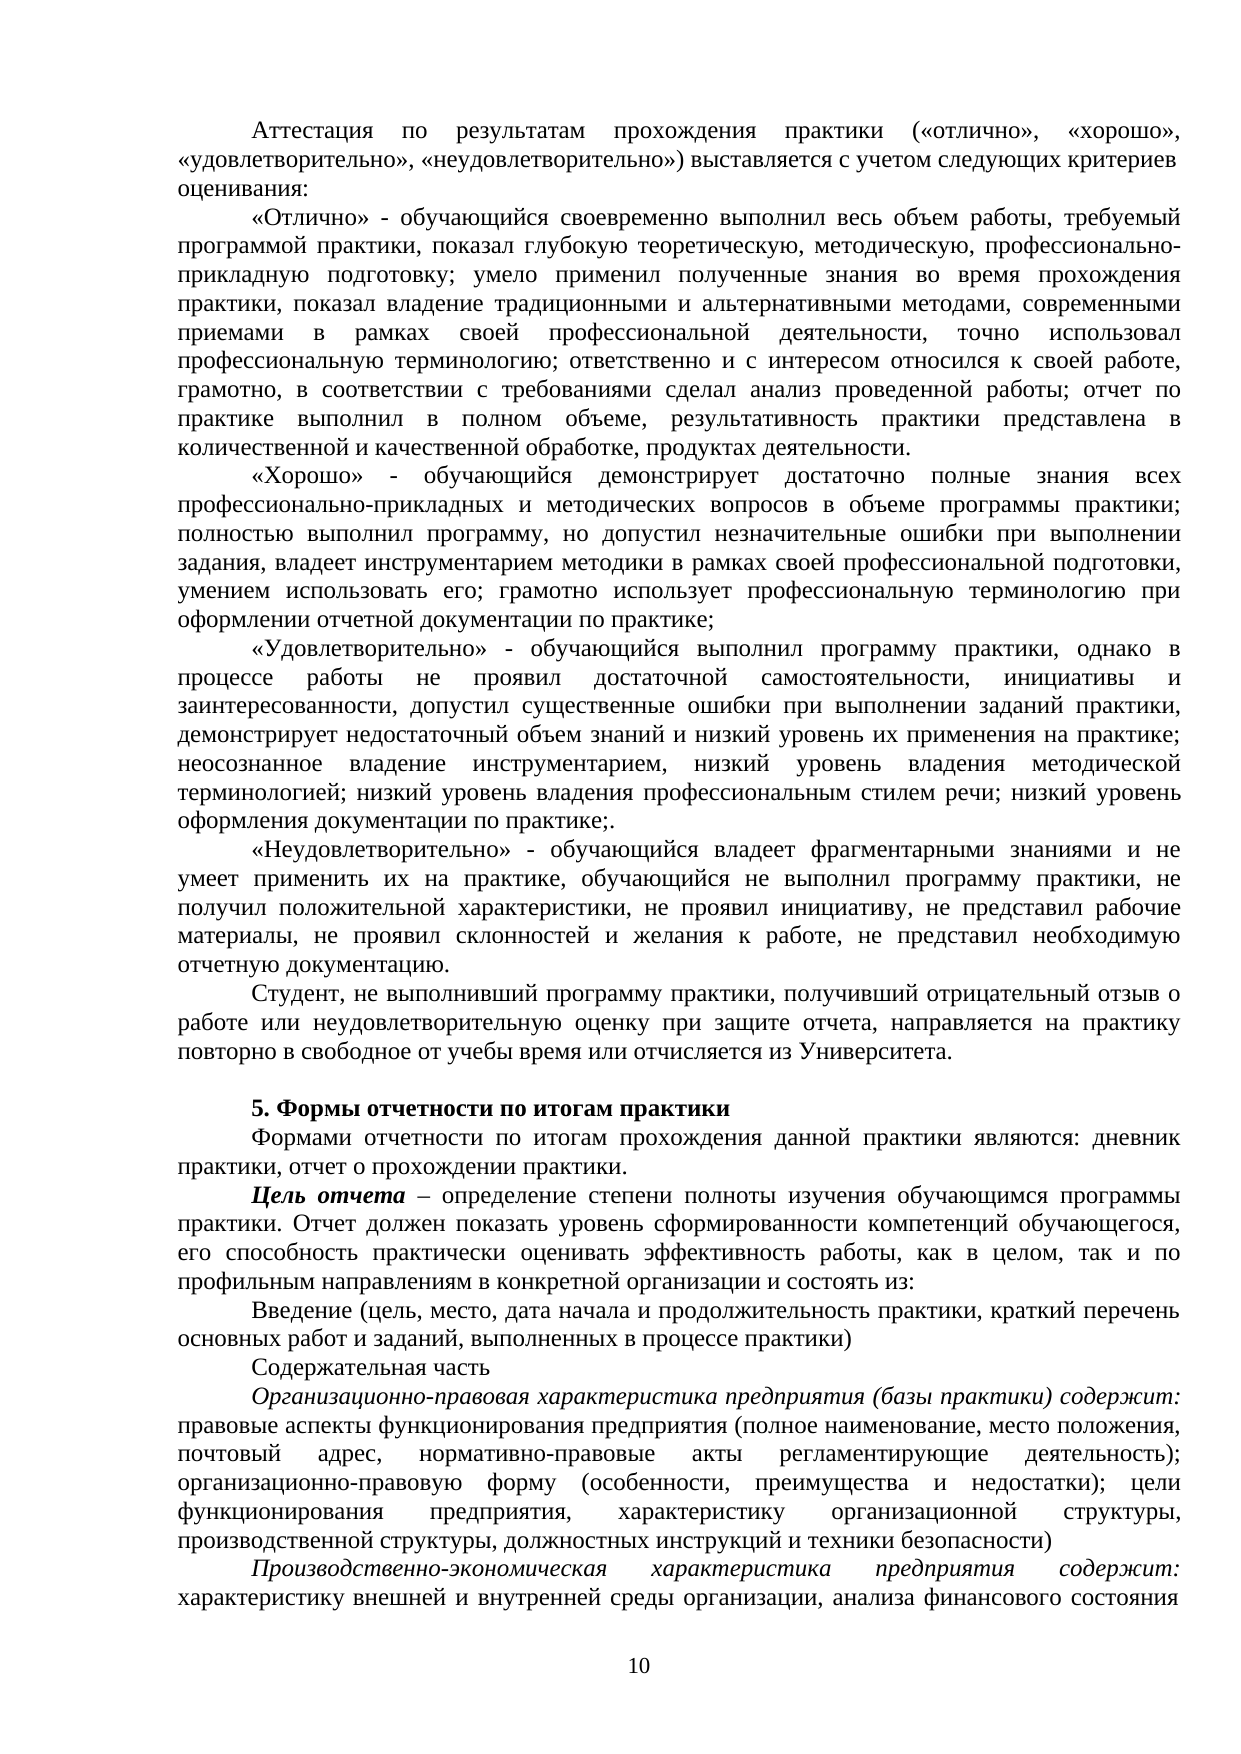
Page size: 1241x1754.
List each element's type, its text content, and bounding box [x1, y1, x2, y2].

text «Удовлетворительно» - обучающийся выполнил программу практики, однако в процессе работы не проявил достаточной самостоятельности, инициативы и заинтересованности, допустил существенные ошибки при выполнении заданий практики, демонстрирует недостаточный объем знаний и низкий уровень их применения на практике; неосознанное владение инструментарием, низкий уровень владения методической терминологией; низкий уровень владения профессиональным стилем речи; низкий уровень оформления документации по практике;. [177, 633, 1182, 834]
text Студент, не выполнивший программу практики, получивший отрицательный отзыв о работе или неудовлетворительную оценку при защите отчета, направляется на практику повторно в свободное от учебы время или отчисляется из Университета. [177, 978, 1182, 1064]
text Производственно-экономическая характеристика предприятия содержит: [251, 1553, 1205, 1582]
text «Хорошо» - обучающийся демонстрирует достаточно полные знания всех профессионально-прикладных и методических вопросов в объеме программы практики; полностью выполнил программу, но допустил незначительные ошибки при выполнении задания, владеет инструментарием методики в рамках своей профессиональной подготовки, умением использовать его; грамотно использует профессиональную терминологию при оформлении отчетной документации по практике; [177, 461, 1182, 633]
text «Неудовлетворительно» - обучающийся владеет фрагментарными знаниями и не умеет применить их на практике, обучающийся не выполнил программу практики, не получил положительной характеристики, не проявил инициативу, не представил рабочие материалы, не проявил склонностей и желания к работе, не представил необходимую отчетную документацию. [177, 834, 1182, 978]
text Содержательная часть [251, 1352, 1205, 1381]
text Формами отчетности по итогам прохождения данной практики являются: дневник практики, отчет о прохождении практики. [177, 1122, 1181, 1180]
subtitle Формы отчетности по итогам практики [251, 1094, 1205, 1122]
text Цель отчета – определение степени полноты изучения обучающимся программы практики. Отчет должен показать уровень сформированности компетенций обучающегося, его способность практически оценивать эффективность работы, как в целом, так и по профильным направлениям в конкретной организации и состоять из: [177, 1180, 1182, 1295]
text «удовлетворительно», «неудовлетворительно») выставляется с учетом следующих критериев оценивания: [177, 144, 1205, 202]
text «Отлично» - обучающийся своевременно выполнил весь объем работы, требуемый программой практики, показал глубокую теоретическую, методическую, профессионально- прикладную подготовку; умело применил полученные знания во время прохождения практики, показал владение традиционными и альтернативными методами, современными приемами в рамках своей профессиональной деятельности, точно использовал профессиональную терминологию; ответственно и с интересом относился к своей работе, грамотно, в соответствии с требованиями сделал анализ проведенной работы; отчет по практике выполнил в полном объеме, результативность практики представлена в количественной и качественной обработке, продуктах деятельности. [177, 202, 1182, 461]
text характеристику внешней и внутренней среды организации, анализа финансового состояния [177, 1582, 1205, 1611]
text Аттестация по результатам прохождения практики («отлично», «хорошо», [251, 115, 1205, 144]
text Организационно-правовая характеристика предприятия (базы практики) содержит: правовые аспекты функционирования предприятия (полное наименование, место положения, почтовый адрес, нормативно-правовые акты регламентирующие деятельность); организационно-правовую форму (особенности, преимущества и недостатки); цели функционирования предприятия, характеристику организационной структуры, производственной структуры, должностных инструкций и техники безопасности) [177, 1381, 1182, 1553]
text Введение (цель, место, дата начала и продолжительность практики, краткий перечень основных работ и заданий, выполненных в процессе практики) [177, 1295, 1181, 1352]
